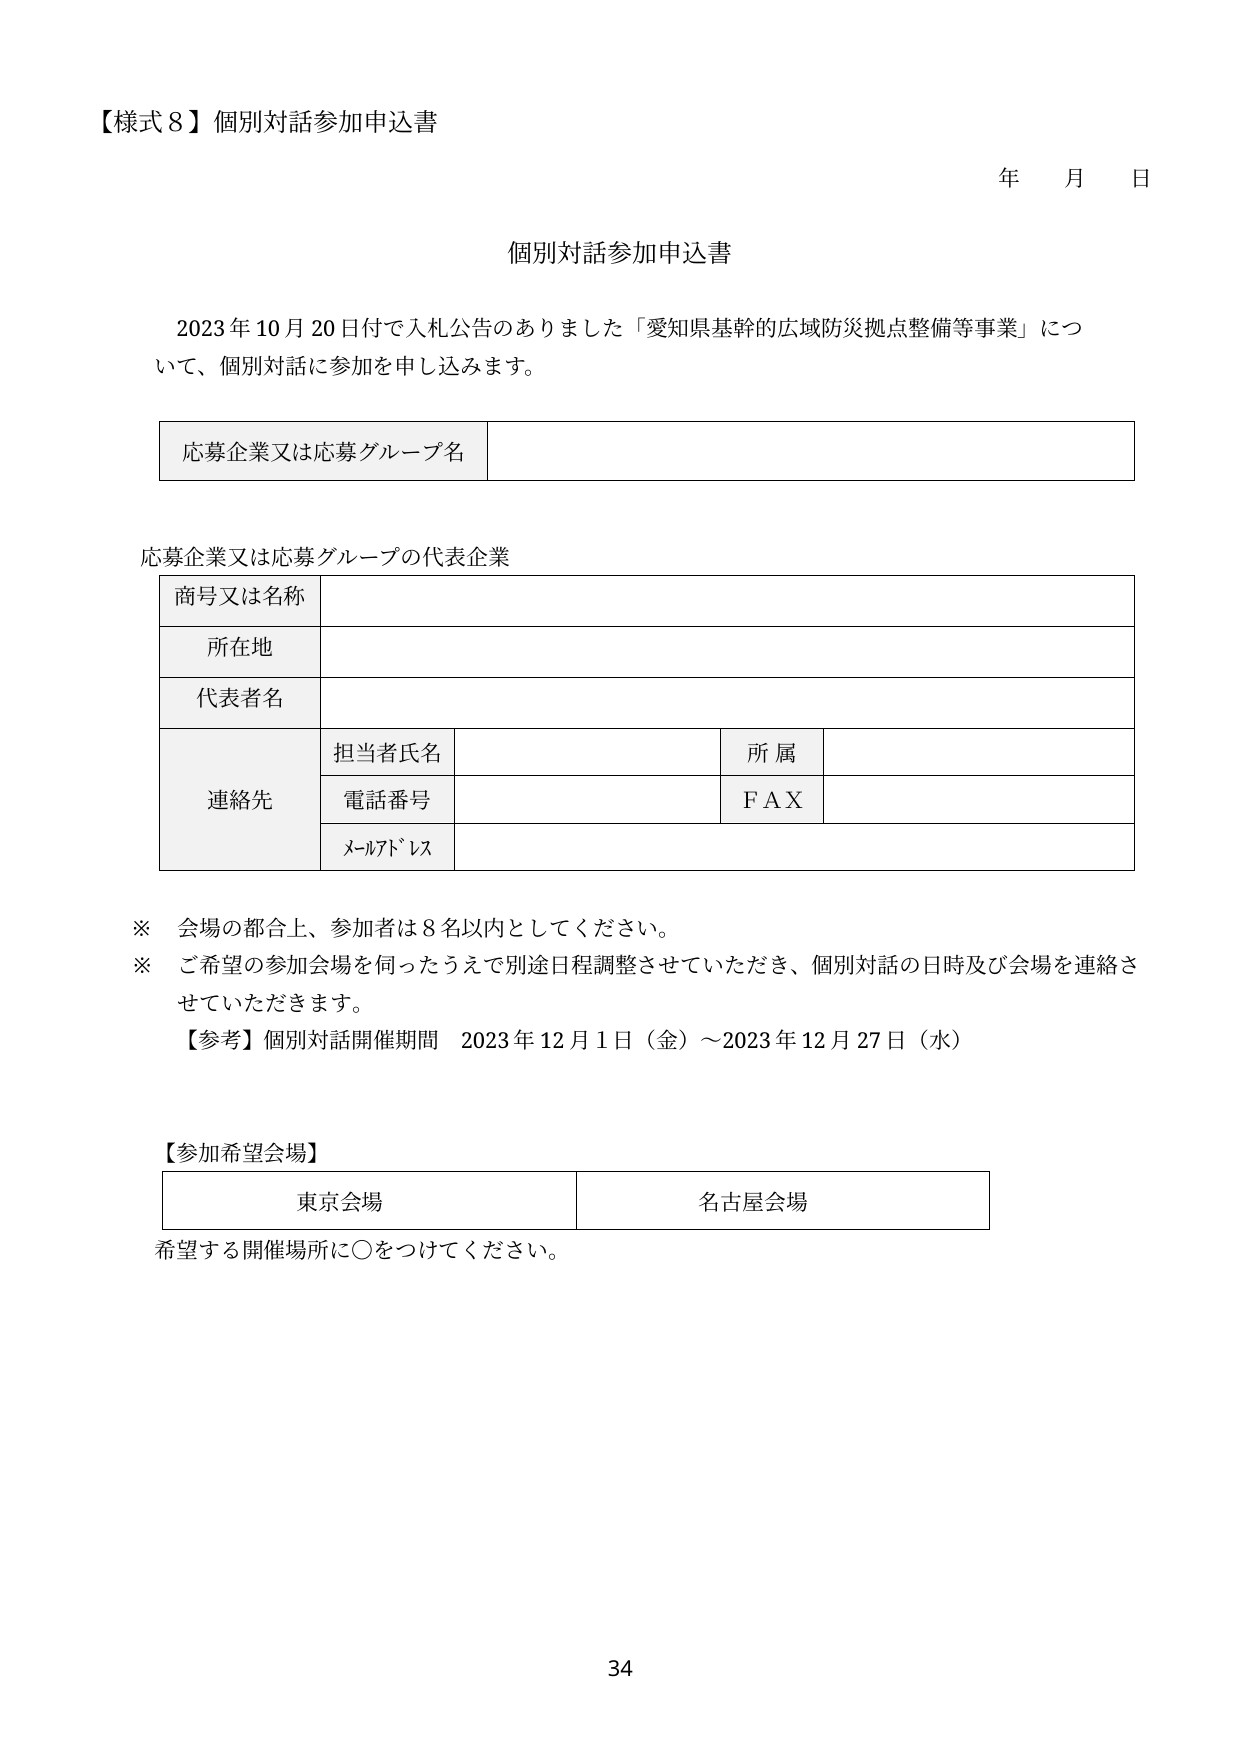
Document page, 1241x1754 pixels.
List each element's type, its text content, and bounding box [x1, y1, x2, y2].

list 会場の都合上、参加者は８名以内としてください。 [132, 908, 1093, 946]
text 年 月 日 [89, 158, 1152, 196]
table_cell ﾒｰﾙｱﾄﾞﾚｽ [321, 824, 454, 870]
table_cell [321, 678, 1134, 728]
text 2023年10月20日付で入札公告のありました「愛知県基幹的広域防災拠点整備等事業」について、個別対話に参加を申し込みます。 [154, 308, 1086, 383]
table_header 商号又は名称 [160, 576, 320, 626]
text 【参加希望会場】 [89, 1133, 1093, 1171]
table_cell 代表者名 [160, 678, 320, 728]
table_cell 所在地 [160, 627, 320, 677]
table_cell [824, 729, 1134, 775]
table_cell 連絡先 [160, 729, 320, 870]
text 応募企業又は応募グループの代表企業 [118, 537, 1152, 575]
table_header [488, 422, 1134, 480]
table_cell [455, 729, 720, 775]
table_cell [455, 824, 1134, 870]
list ご希望の参加会場を伺ったうえで別途日程調整させていただき、個別対話の日時及び会場を連絡させていただきます。 [133, 946, 1152, 1021]
list 【参考】個別対話開催期間 2023年12月１日（金）～2023年12月27日（水） [132, 1021, 1093, 1058]
table_header 応募企業又は応募グループ名 [160, 422, 487, 480]
table_cell ＦＡＸ [721, 776, 823, 822]
subtitle 【様式８】個別対話参加申込書 [89, 102, 1152, 140]
table_cell [455, 776, 720, 822]
table_cell [321, 627, 1134, 677]
table_header [321, 576, 1134, 626]
table_header 名古屋会場 [577, 1172, 989, 1229]
text 希望する開催場所に〇をつけてください。 [89, 1230, 1093, 1268]
table_cell 所 属 [721, 729, 823, 775]
table_cell [824, 776, 1134, 822]
table_cell 担当者氏名 [321, 729, 454, 775]
table_header 東京会場 [163, 1172, 576, 1229]
table_cell 電話番号 [321, 776, 454, 822]
text 個別対話参加申込書 [89, 233, 1152, 271]
